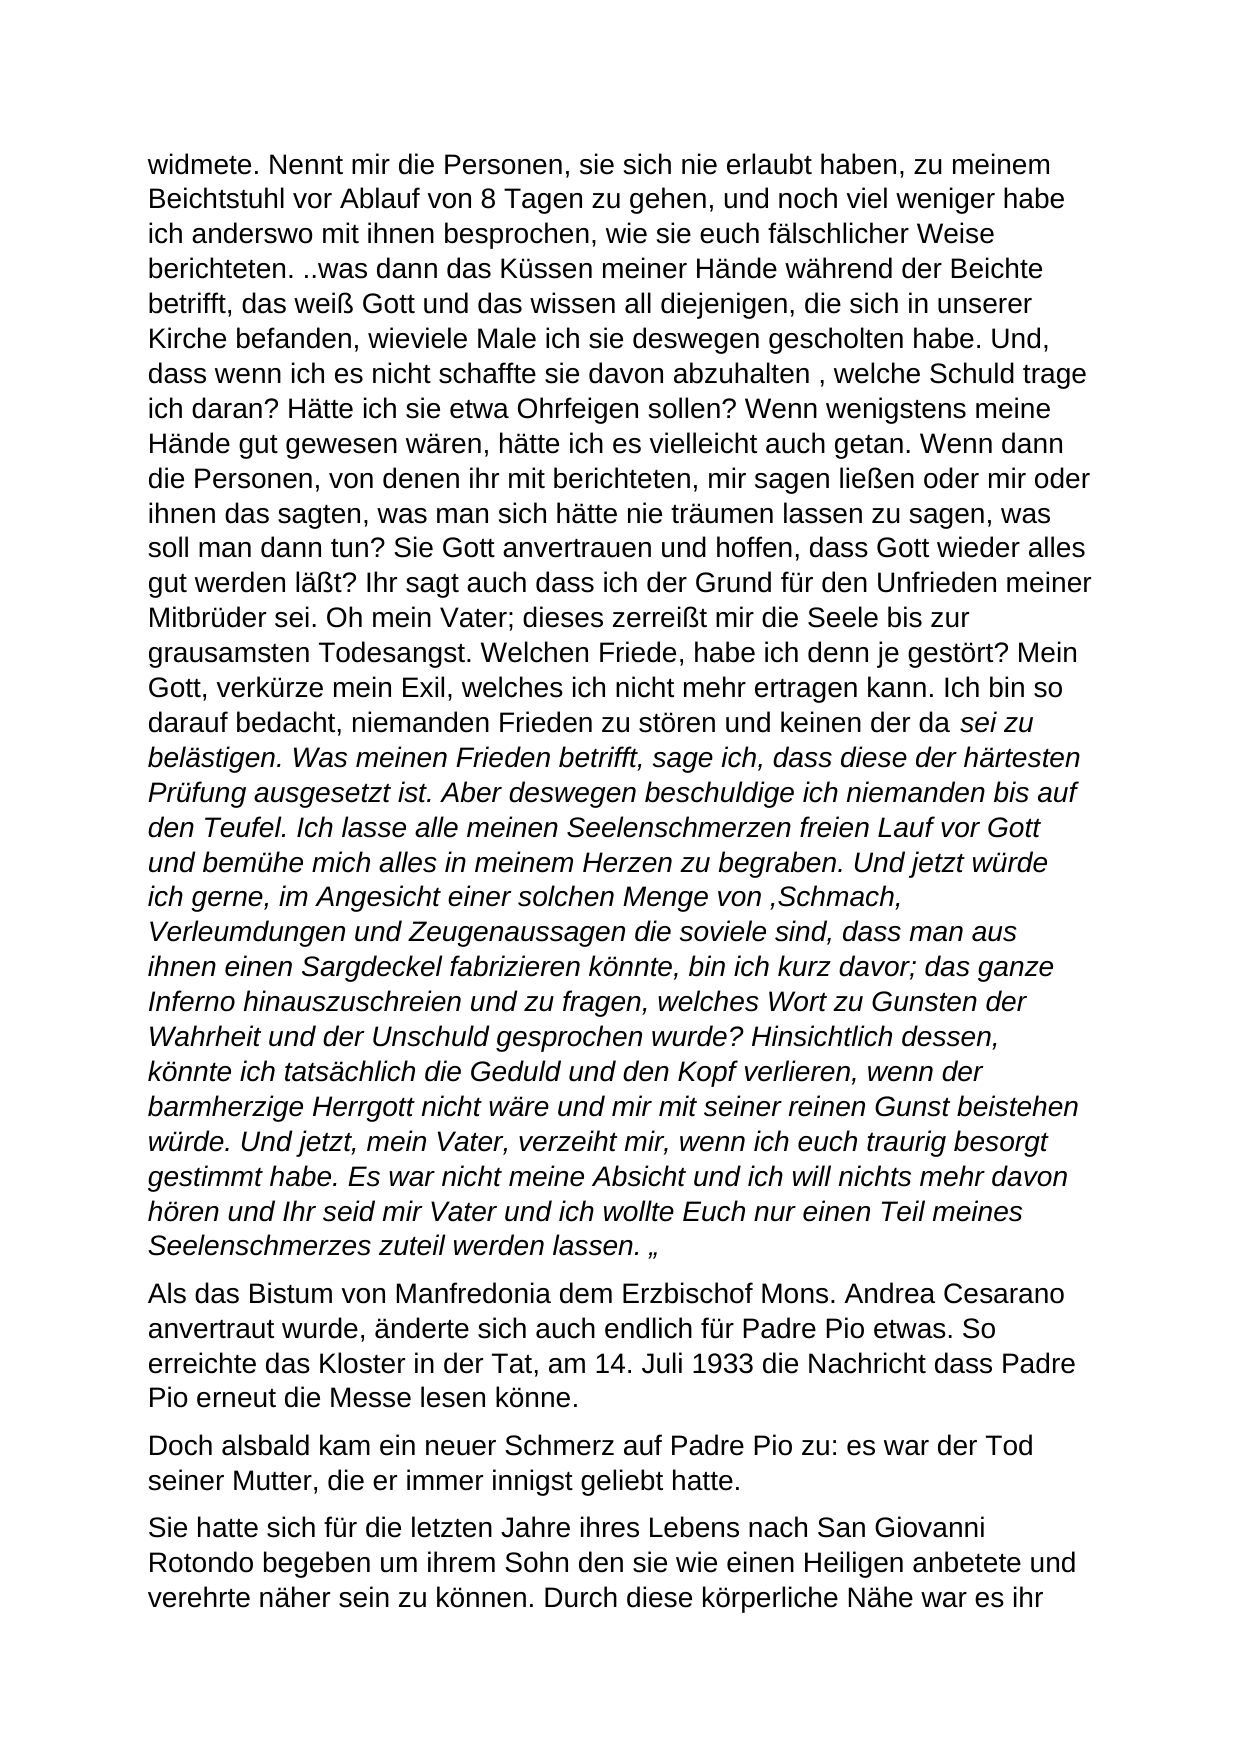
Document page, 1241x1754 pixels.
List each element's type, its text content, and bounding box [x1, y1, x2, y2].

text Doch alsbald kam ein neuer Schmerz auf Padre Pio zu: es war der Tod seiner Mutter, die er immer innigst geliebt hatte. [148, 1429, 1093, 1496]
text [148, 148, 1093, 1262]
text Als das Bistum von Manfredonia dem Erzbischof Mons. Andrea Cesarano anvertraut wurde, änderte sich auch endlich für Padre Pio etwas. So erreichte das Kloster in der Tat, am 14. Juli 1933 die Nachricht dass Padre Pio erneut die Messe lesen könne. [148, 1277, 1093, 1414]
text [148, 1511, 1093, 1613]
